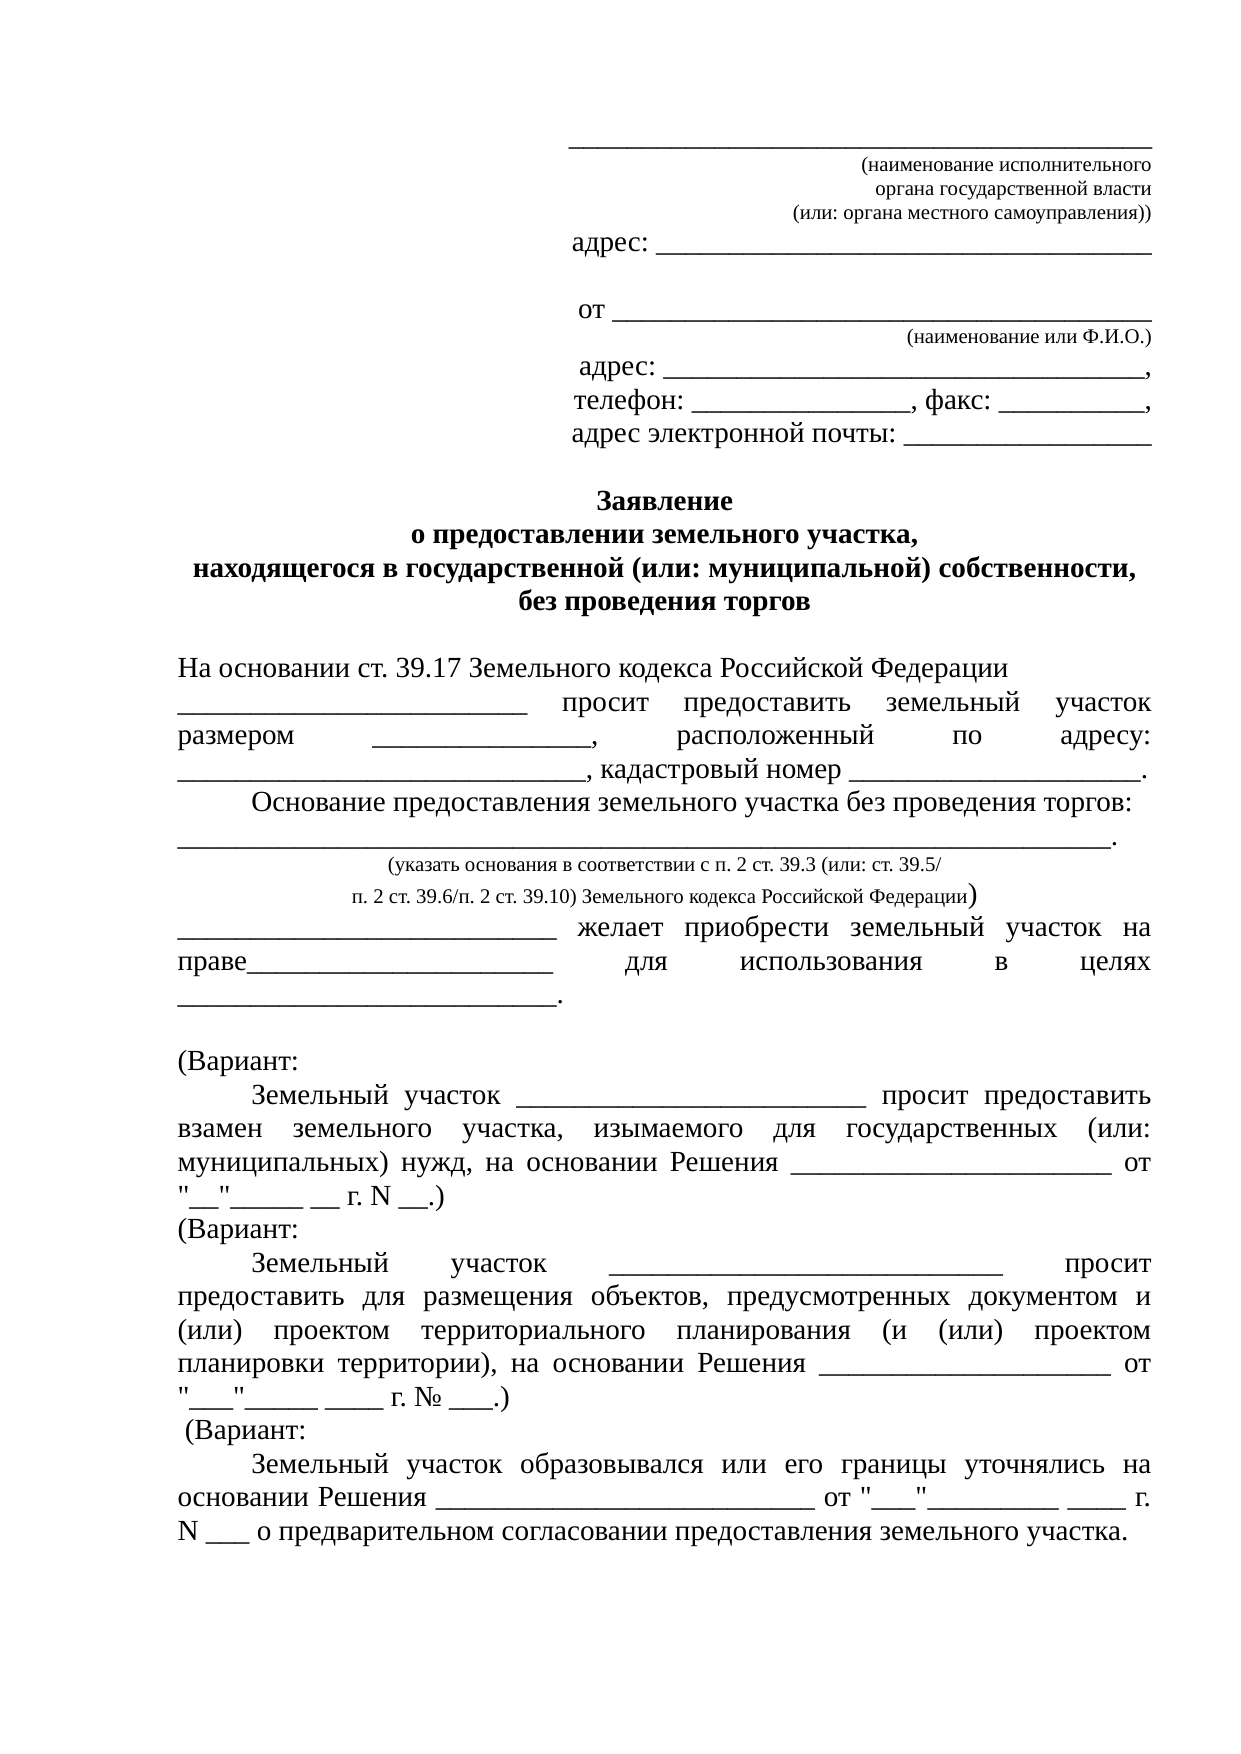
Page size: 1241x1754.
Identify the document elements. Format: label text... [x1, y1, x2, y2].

text п. 2 ст. 39.6/п. 2 ст. 39.10) Земельного кодекса Российской Федерации) [177, 876, 1152, 909]
text На основании ст. 39.17 Земельного кодекса Российской Федерации [177, 650, 1152, 684]
text Земельный участок ___________________________ просит предоставить для размещения объектов, предусмотренных документом и (или) проектом территориального планирования (и (или) проектом планировки территории), на основании Решения ____________________ от "___"_____ ____ г. № ___.) [177, 1245, 1152, 1412]
text (Вариант: [177, 1043, 1152, 1077]
text адрес: _________________________________, [177, 348, 1152, 382]
text ________________________________________ [177, 118, 1152, 152]
text (или: органа местного самоуправления)) [177, 200, 1152, 224]
text (наименование исполнительного [177, 152, 1152, 176]
text (указать основания в соответствии с п. 2 ст. 39.3 (или: ст. 39.5/ [177, 852, 1152, 876]
text Земельный участок образовывался или его границы уточнялись на основании Решения __________________________ от "___"_________ ____ г. N ___ о предварительном согласовании предоставления земельного участка. [177, 1446, 1152, 1547]
text ________________________ просит предоставить земельный участок размером _______________, расположенный по адресу: ____________________________, кадастровый номер ____________________. [177, 684, 1152, 784]
text (Вариант: [177, 1211, 1152, 1245]
text органа государственной власти [177, 176, 1152, 200]
text адрес: __________________________________ [177, 224, 1152, 257]
text адрес электронной почты: _________________ [177, 416, 1152, 449]
text от _____________________________________ [177, 291, 1152, 324]
text Заявление [177, 483, 1152, 516]
text ________________________________________________________________. [177, 818, 1152, 852]
text о предоставлении земельного участка, [177, 516, 1152, 550]
text (Вариант: [177, 1412, 1152, 1446]
text Земельный участок ________________________ просит предоставить взамен земельного участка, изымаемого для государственных (или: муниципальных) нужд, на основании Решения ______________________ от "__"_____ __ г. N __.) [177, 1077, 1152, 1211]
text __________________________ желает приобрести земельный участок на праве_____________________ для использования в целях __________________________. [177, 909, 1152, 1010]
text телефон: _______________, факс: __________, [177, 382, 1152, 416]
text (наименование или Ф.И.О.) [177, 324, 1152, 348]
text Основание предоставления земельного участка без проведения торгов: [177, 784, 1152, 818]
text находящегося в государственной (или: муниципальной) собственности, без проведения торгов [177, 550, 1152, 617]
